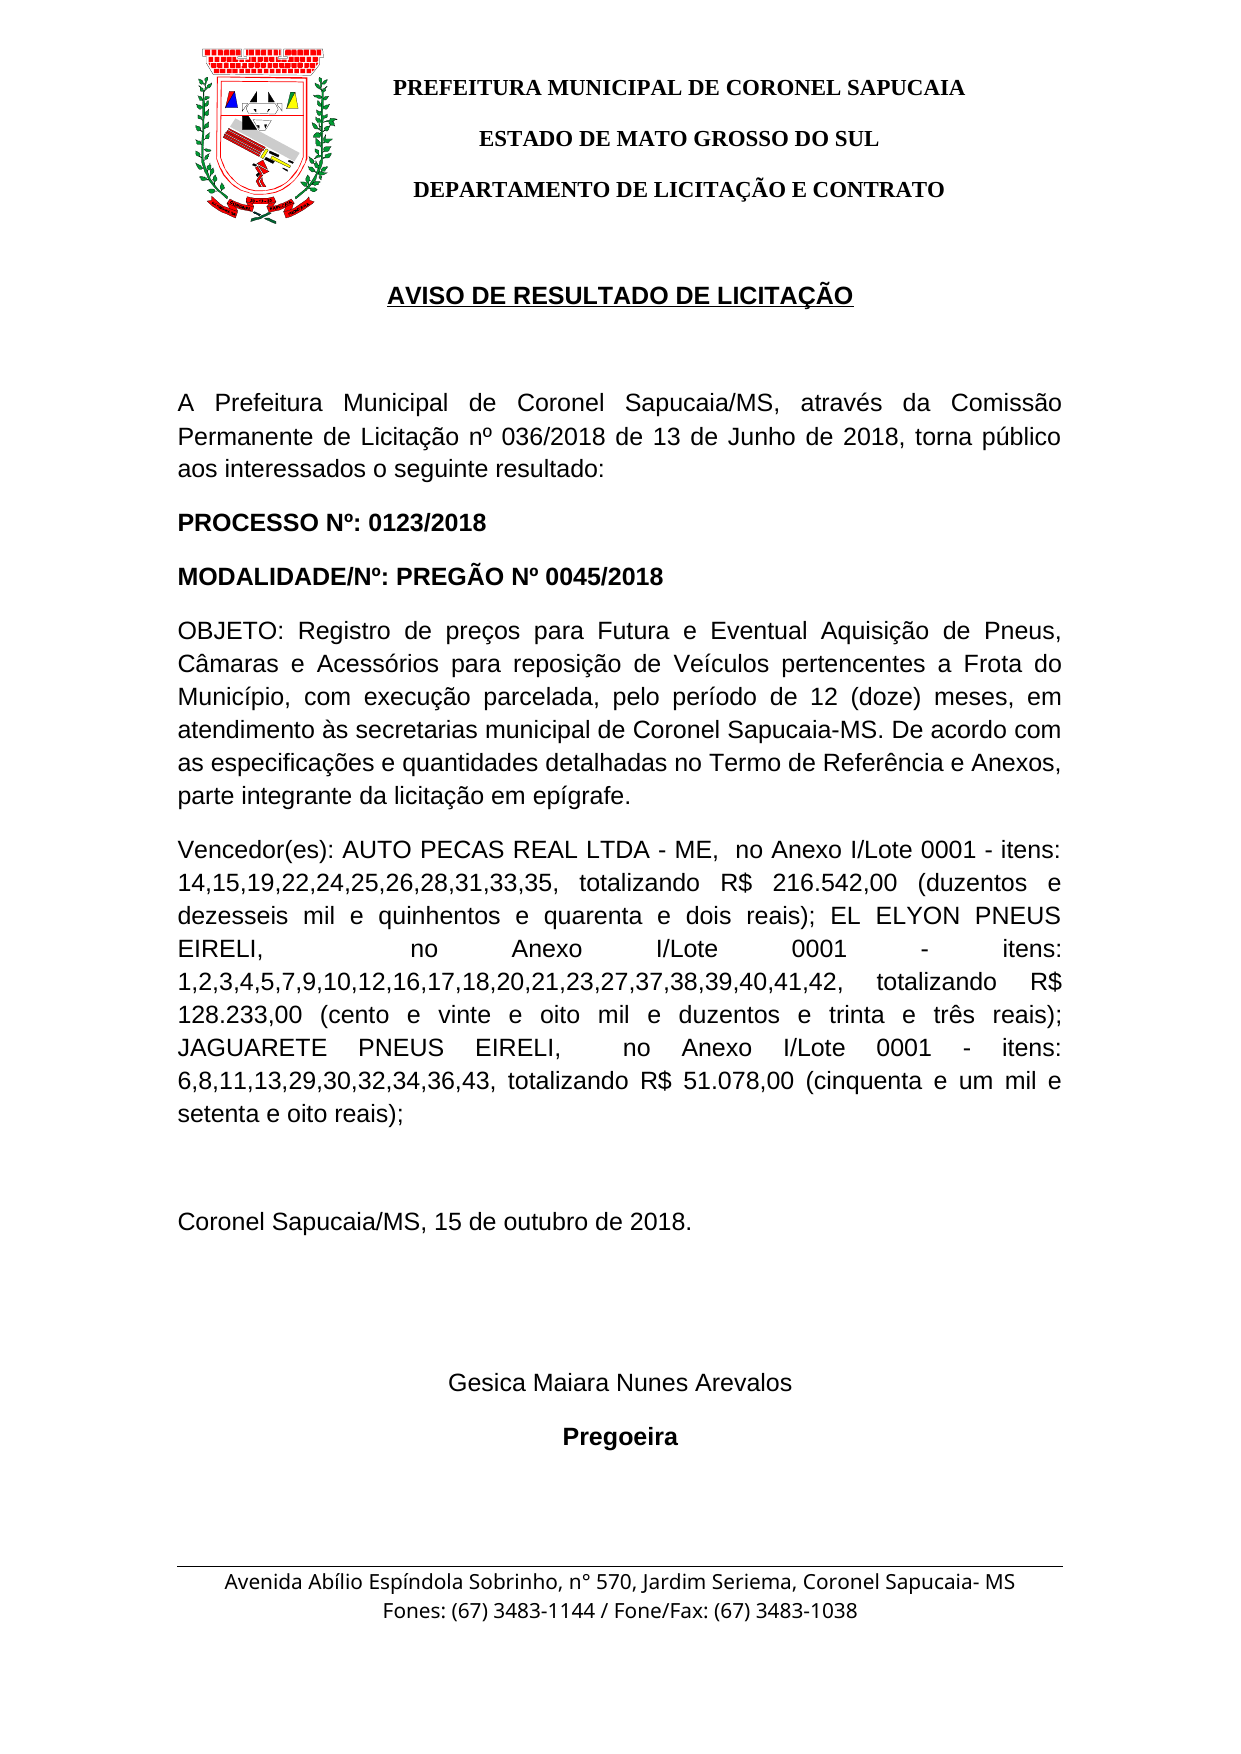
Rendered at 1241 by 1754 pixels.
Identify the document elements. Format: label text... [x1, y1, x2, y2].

text Gesica Maiara Nunes Arevalos [177, 1368, 1063, 1397]
text PROCESSO Nº: 0123/2018 [177, 508, 1063, 537]
text Pregoeira [177, 1422, 1063, 1451]
text AVISO DE RESULTADO DE LICITAÇÃO [177, 281, 1063, 309]
text A Prefeitura Municipal de Coronel Sapucaia/MS, através da Comissão Permanente de Licitação nº 036/2018 de 13 de Junho de 2018, torna público aos interessados o seguinte resultado: [177, 388, 1063, 483]
text MODALIDADE/Nº: PREGÃO Nº 0045/2018 [177, 562, 1063, 591]
text OBJETO: Registro de preços para Futura e Eventual Aquisição de Pneus, Câmaras e Acessórios para reposição de Veículos pertencentes a Frota do Município, com execução parcelada, pelo período de 12 (doze) meses, em atendimento às secretarias municipal de Coronel Sapucaia-MS. De acordo com as especificações e quantidades detalhadas no Termo de Referência e Anexos, parte integrante da licitação em epígrafe. [177, 616, 1063, 810]
text Coronel Sapucaia/MS, 15 de outubro de 2018. [177, 1207, 1063, 1236]
text Vencedor(es): AUTO PECAS REAL LTDA - ME, no Anexo I/Lote 0001 - itens: 14,15,19,22,24,25,26,28,31,33,35, totalizando R$ 216.542,00 (duzentos e dezesseis mil e quinhentos e quarenta e dois reais); EL ELYON PNEUS EIRELI, no Anexo I/Lote 0001 - itens: 1,2,3,4,5,7,9,10,12,16,17,18,20,21,23,27,37,38,39,40,41,42, totalizando R$ 128.233,00 (cento e vinte e oito mil e duzentos e trinta e três reais); JAGUARETE PNEUS EIRELI, no Anexo I/Lote 0001 - itens: 6,8,11,13,29,30,32,34,36,43, totalizando R$ 51.078,00 (cinquenta e um mil e setenta e oito reais); [177, 835, 1063, 1128]
